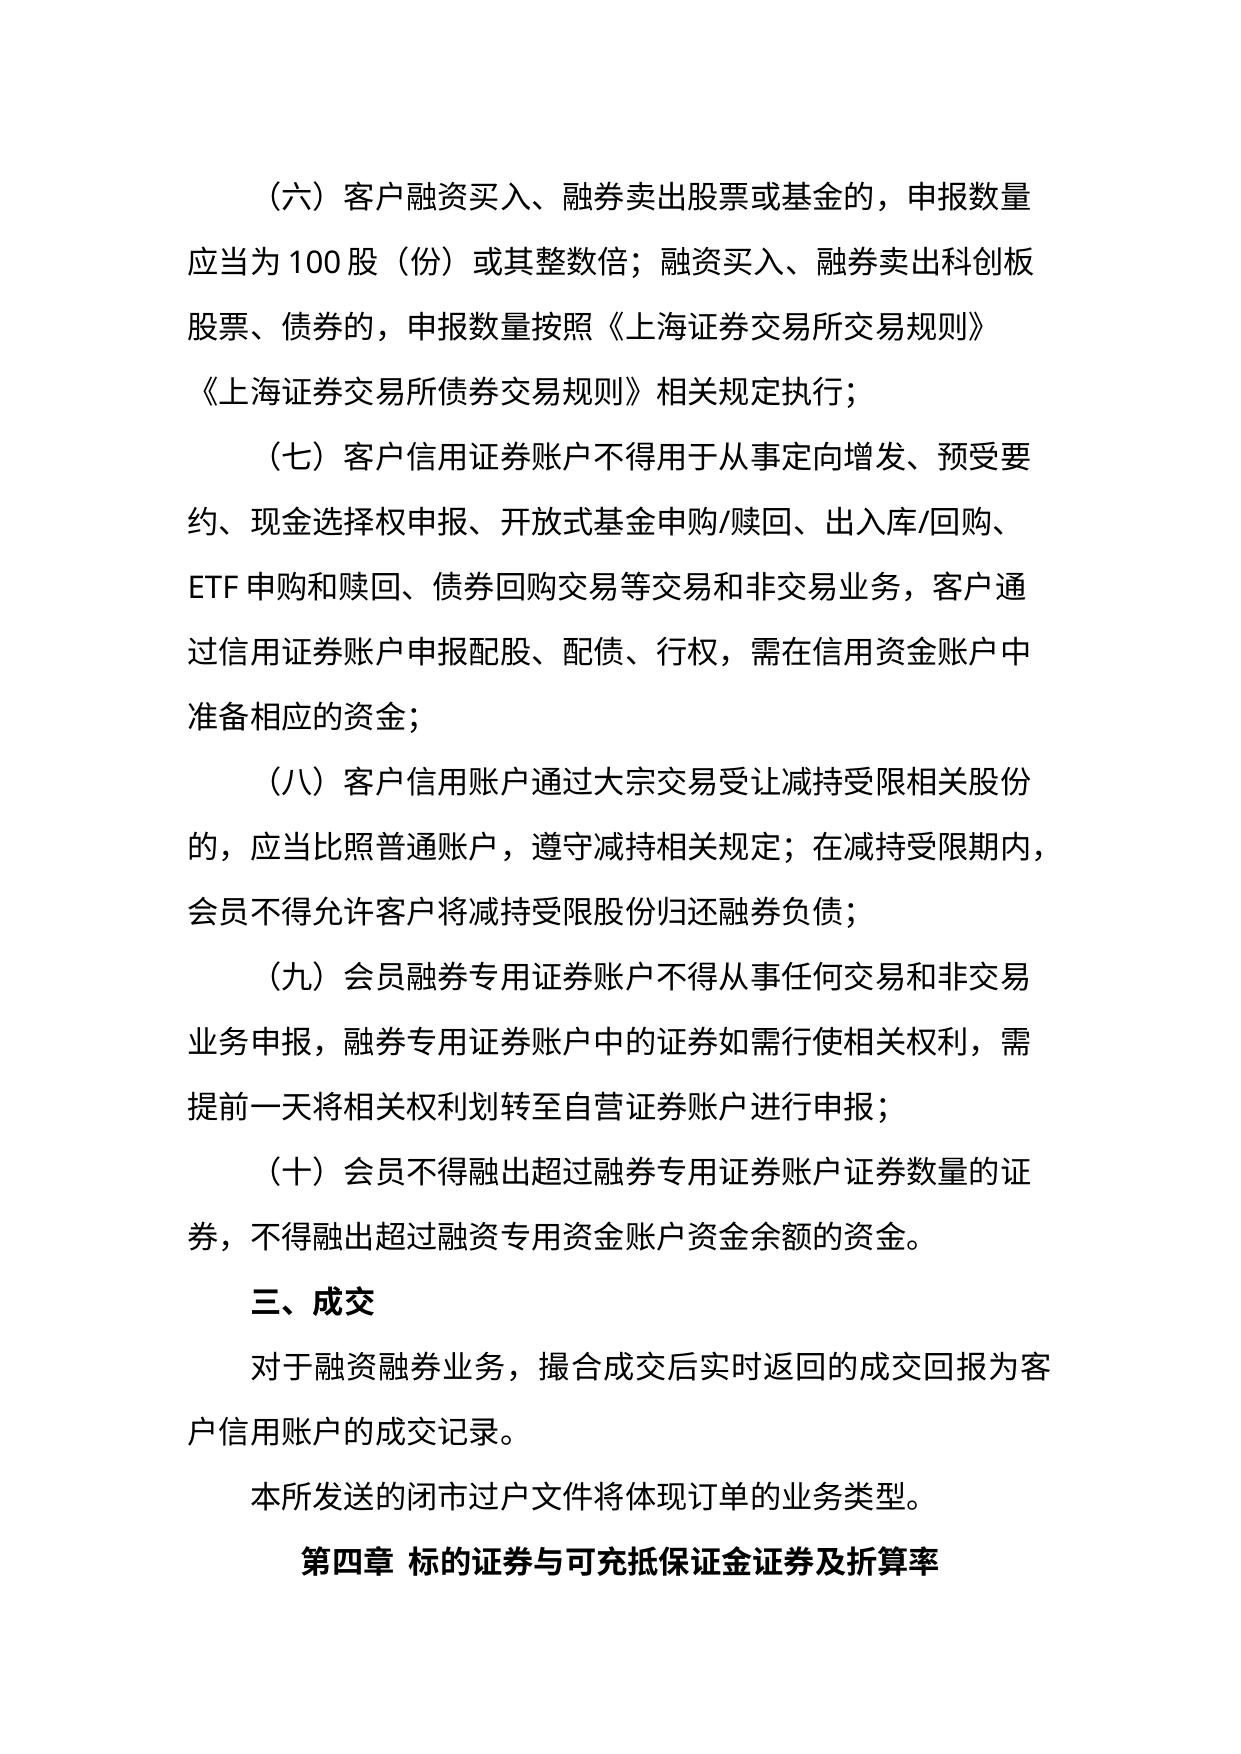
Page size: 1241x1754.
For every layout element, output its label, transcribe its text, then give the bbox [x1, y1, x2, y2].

text 本所发送的闭市过户文件将体现订单的业务类型。 [187, 1462, 1053, 1527]
text 对于融资融券业务，撮合成交后实时返回的成交回报为客户信用账户的成交记录。 [187, 1332, 1053, 1462]
text （九）会员融券专用证券账户不得从事任何交易和非交易业务申报，融券专用证券账户中的证券如需行使相关权利，需提前一天将相关权利划转至自营证券账户进行申报； [187, 942, 1053, 1137]
text （七）客户信用证券账户不得用于从事定向增发、预受要约、现金选择权申报、开放式基金申购/赎回、出入库/回购、ETF申购和赎回、债券回购交易等交易和非交易业务，客户通过信用证券账户申报配股、配债、行权，需在信用资金账户中准备相应的资金； [187, 422, 1053, 747]
text 第四章 标的证券与可充抵保证金证券及折算率 [187, 1527, 1053, 1592]
text （六）客户融资买入、融券卖出股票或基金的，申报数量应当为100股（份）或其整数倍；融资买入、融券卖出科创板股票、债券的，申报数量按照《上海证券交易所交易规则》《上海证券交易所债券交易规则》相关规定执行； [187, 162, 1053, 422]
text （十）会员不得融出超过融券专用证券账户证券数量的证券，不得融出超过融资专用资金账户资金余额的资金。 [187, 1137, 1053, 1267]
text 三、成交 [187, 1267, 1053, 1332]
text （八）客户信用账户通过大宗交易受让减持受限相关股份的，应当比照普通账户，遵守减持相关规定；在减持受限期内，会员不得允许客户将减持受限股份归还融券负债； [187, 747, 1053, 942]
